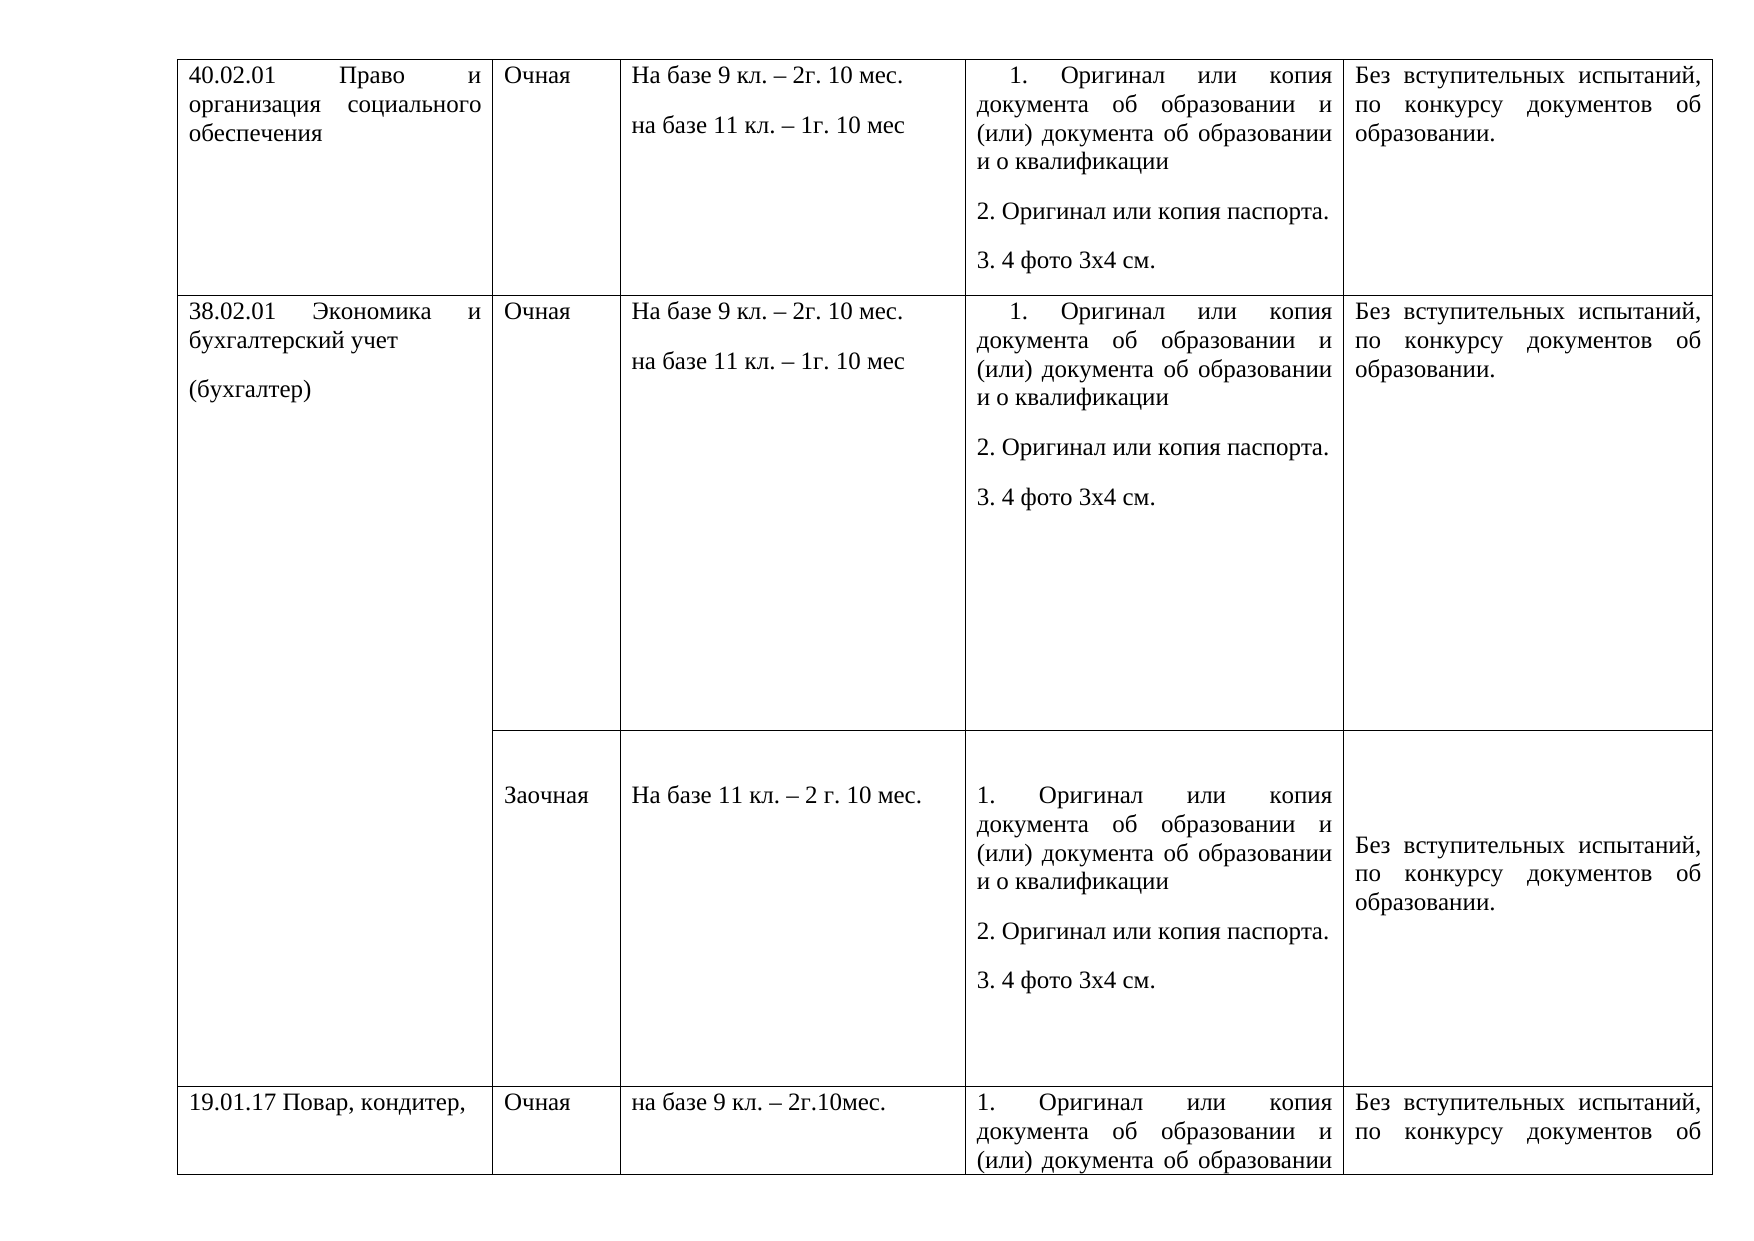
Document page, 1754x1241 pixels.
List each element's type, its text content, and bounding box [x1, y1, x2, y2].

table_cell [178, 1087, 492, 1173]
table_cell На базе 9 кл. – 2г. 10 мес. на базе 11 кл. – 1г. 10 мес [621, 60, 965, 295]
table_cell Очная [493, 60, 620, 295]
table_cell На базе 9 кл. – 2г. 10 мес. на базе 11 кл. – 1г. 10 мес [621, 296, 965, 729]
table_cell 40.02.01 Право и организация социального обеспечения [178, 60, 492, 295]
table_cell 1. Оригинал или копия документа об образовании и (или) документа об образовании и о квалификации 2. Оригинал или копия паспорта. 3. 4 фото 3х4 см. [966, 731, 1343, 1086]
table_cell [1344, 1087, 1712, 1173]
table_cell Очная [493, 1087, 620, 1173]
table_cell Заочная [493, 731, 620, 1086]
table_cell Очная [493, 296, 620, 729]
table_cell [1344, 60, 1712, 295]
table_cell 38.02.01 Экономика и бухгалтерский учет (бухгалтер) [178, 296, 492, 1086]
table_cell На базе 11 кл. – 2 г. 10 мес. [621, 731, 965, 1086]
table_cell 1. Оригинал или копия документа об образовании и (или) документа об образовании и о квалификации 2. Оригинал или копия паспорта. 3. 4 фото 3х4 см. [966, 296, 1343, 729]
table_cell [621, 1087, 965, 1173]
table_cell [966, 1087, 1343, 1173]
table_cell 1. Оригинал или копия документа об образовании и (или) документа об образовании и о квалификации 2. Оригинал или копия паспорта. 3. 4 фото 3х4 см. [966, 60, 1343, 295]
table_cell Без вступительных испытаний, по конкурсу документов об образовании. [1344, 731, 1712, 1086]
table_cell Без вступительных испытаний, по конкурсу документов об образовании. [1344, 296, 1712, 729]
